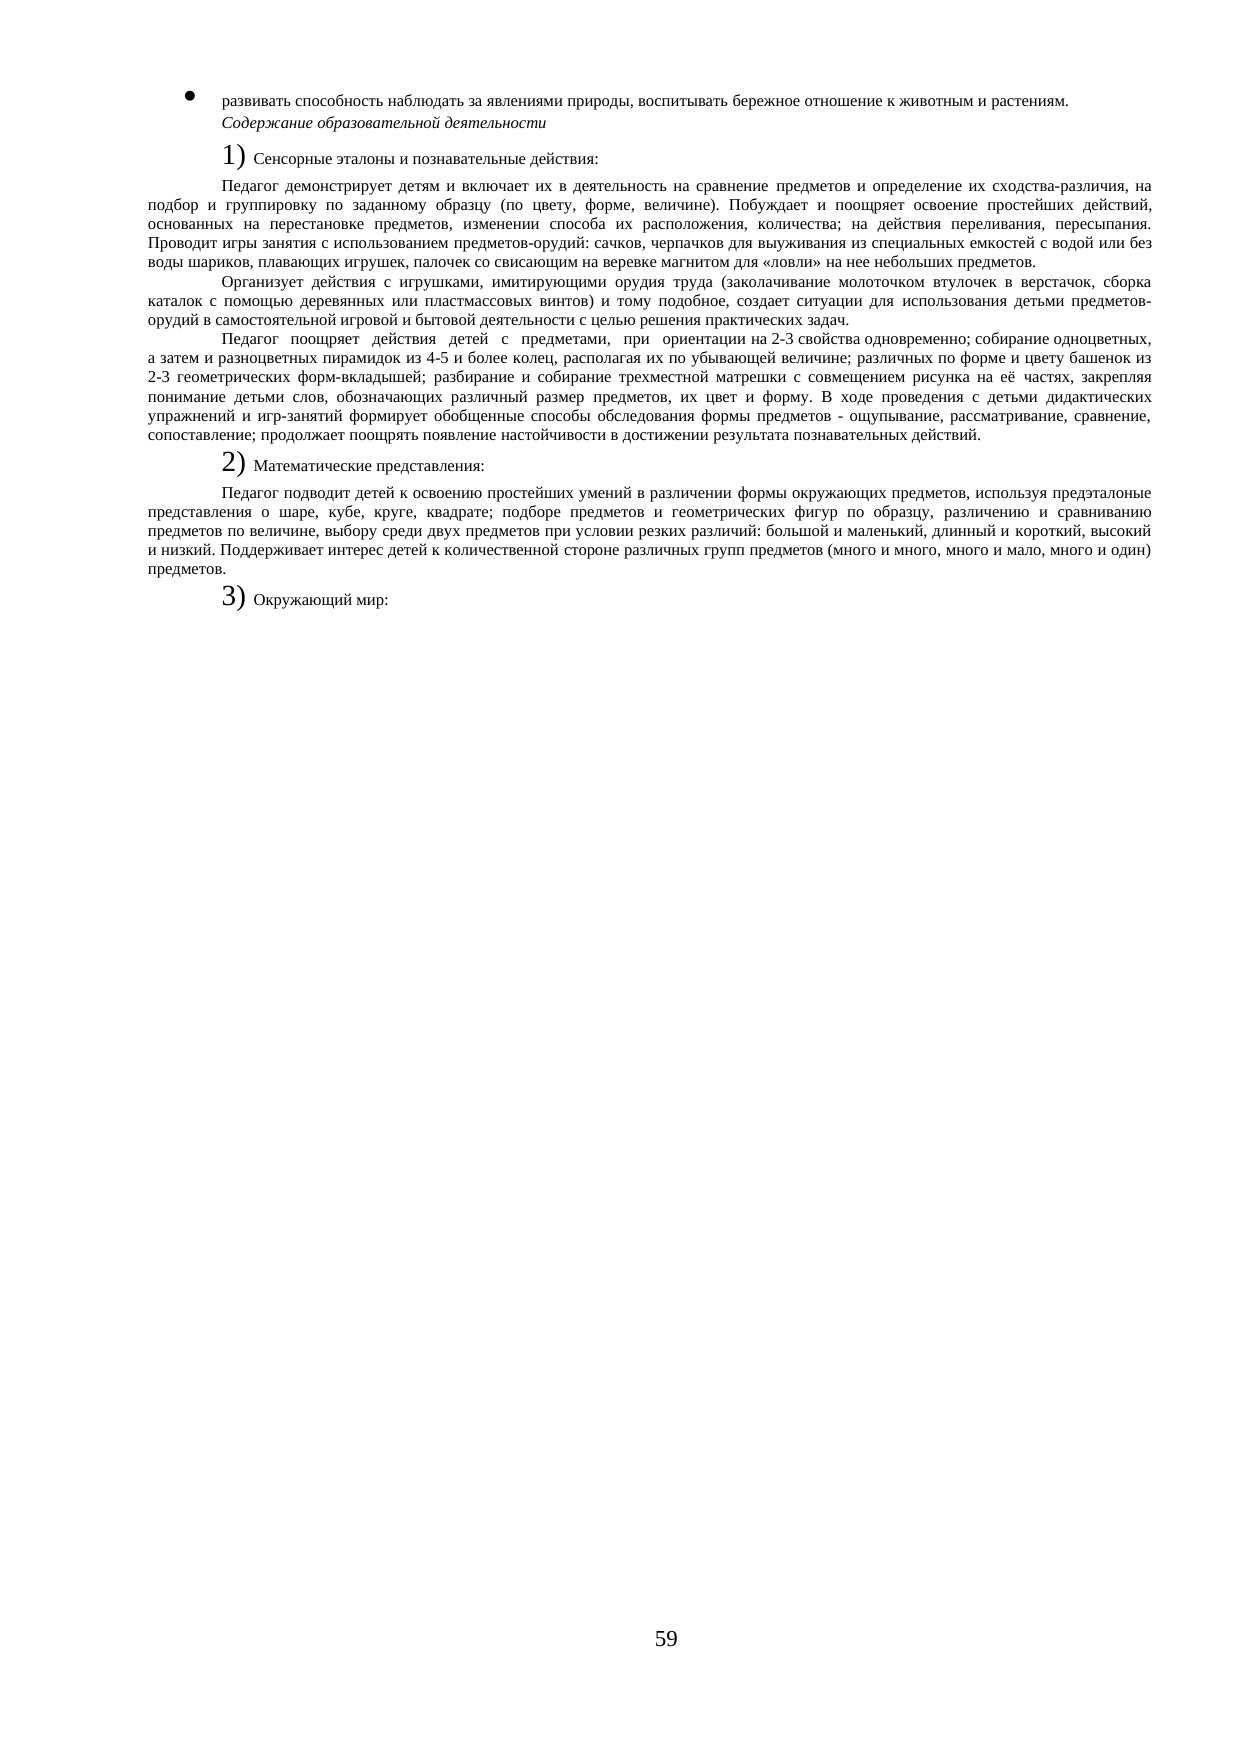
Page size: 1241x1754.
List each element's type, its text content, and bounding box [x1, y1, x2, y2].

text Содержание образовательной деятельности [221, 113, 1201, 132]
list Сенсорные эталоны и познавательные действия: [221, 137, 1201, 171]
text Организует действия с игрушками, имитирующими орудия труда (заколачивание молоточком втулочек в верстачок, сборка каталок с помощью деревянных или пластмассовых винтов) и тому подобное, создает ситуации для использования детьми предметов-орудий в самостоятельной игровой и бытовой деятельности с целью решения практических задач. [148, 271, 1152, 329]
text Педагог поощряет действия детей с предметами, при ориентации на 2-3 свойства одновременно; собирание одноцветных, а затем и разноцветных пирамидок из 4-5 и более колец, располагая их по убывающей величине; различных по форме и цвету башенок из 2-3 геометрических форм-вкладышей; разбирание и собирание трехместной матрешки с совмещением рисунка на её частях, закрепляя понимание детьми слов, обозначающих различный размер предметов, их цвет и форму. В ходе проведения с детьми дидактических упражнений и игр-занятий формирует обобщенные способы обследования формы предметов - ощупывание, рассматривание, сравнение, сопоставление; продолжает поощрять появление настойчивости в достижении результата познавательных действий. [148, 329, 1152, 444]
list Математические представления: [221, 444, 1201, 477]
list развивать способность наблюдать за явлениями природы, воспитывать бережное отношение к животным и растениям. [148, 86, 1152, 112]
text Педагог подводит детей к освоению простейших умений в различении формы окружающих предметов, используя предэталоные представления о шаре, кубе, круге, квадрате; подборе предметов и геометрических фигур по образцу, различению и сравниванию предметов по величине, выбору среди двух предметов при условии резких различий: большой и маленький, длинный и короткий, высокий и низкий. Поддерживает интерес детей к количественной стороне различных групп предметов (много и много, много и мало, много и один) предметов. [148, 482, 1152, 578]
list Окружающий мир: [221, 578, 1201, 612]
text Педагог демонстрирует детям и включает их в деятельность на сравнение предметов и определение их сходства-различия, на подбор и группировку по заданному образцу (по цвету, форме, величине). Побуждает и поощряет освоение простейших действий, основанных на перестановке предметов, изменении способа их расположения, количества; на действия переливания, пересыпания. Проводит игры занятия с использованием предметов-орудий: сачков, черпачков для выуживания из специальных емкостей с водой или без воды шариков, плавающих игрушек, палочек со свисающим на веревке магнитом для «ловли» на нее небольших предметов. [148, 176, 1152, 271]
